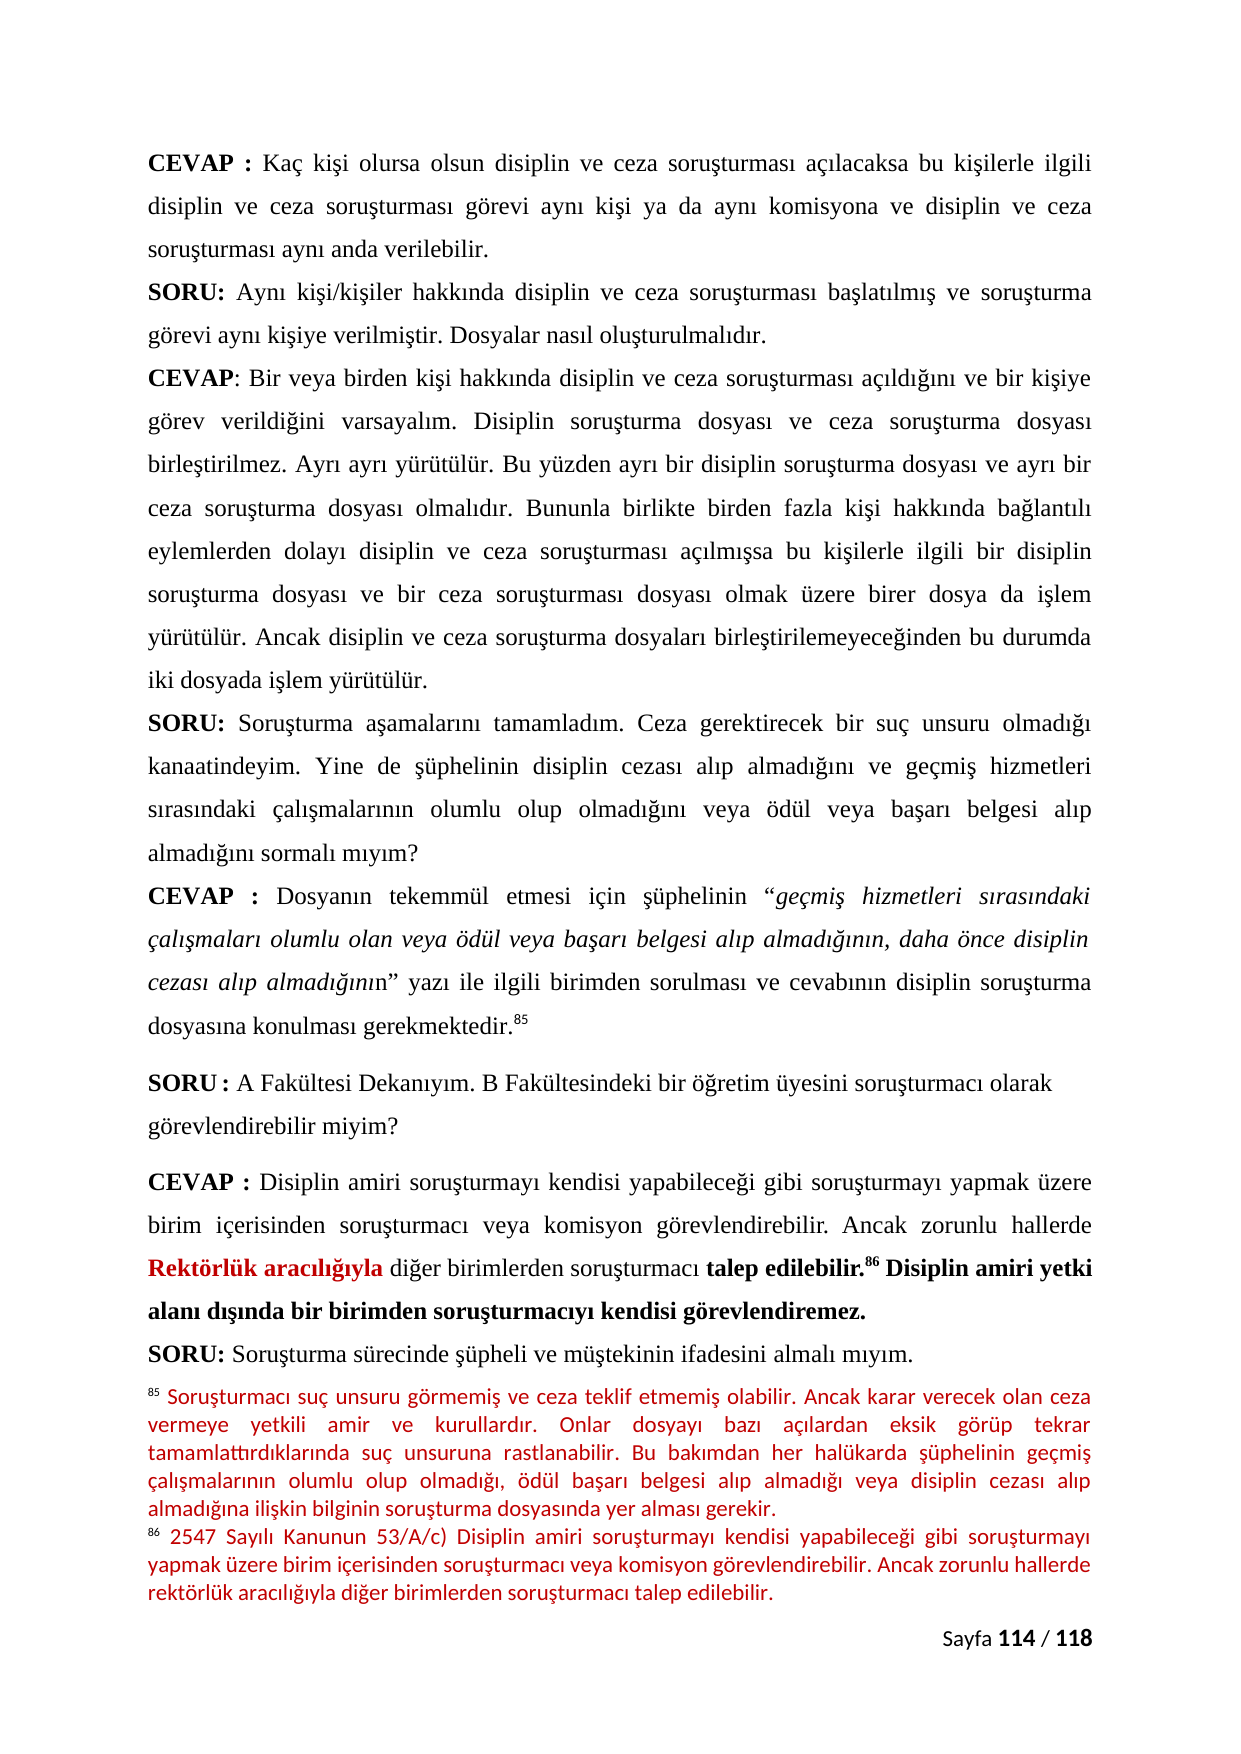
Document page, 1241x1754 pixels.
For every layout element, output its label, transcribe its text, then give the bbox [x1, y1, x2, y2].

text SORU : A Fakültesi Dekanıyım. B Fakültesindeki bir öğretim üyesini soruşturmacı olarak görevlendirebilir miyim? [148, 1068, 1093, 1140]
list CEVAP: Bir veya birden kişi hakkında disiplin ve ceza soruşturması açıldığını ve bir kişiye görev verildiğini varsayalım. Disiplin soruşturma dosyası ve ceza soruşturma dosyası birleştirilmez. Ayrı ayrı yürütülür. Bu yüzden ayrı bir disiplin soruşturma dosyası ve ayrı bir ceza soruşturma dosyası olmalıdır. Bununla birlikte birden fazla kişi hakkında bağlantılı eylemlerden dolayı disiplin ve ceza soruşturması açılmışsa bu kişilerle ilgili bir disiplin soruşturma dosyası ve bir ceza soruşturması dosyası olmak üzere birer dosya da işlem yürütülür. Ancak disiplin ve ceza soruşturma dosyaları birleştirilemeyeceğinden bu durumda iki dosyada işlem yürütülür. [148, 363, 1093, 694]
list CEVAP : Kaç kişi olursa olsun disiplin ve ceza soruşturması açılacaksa bu kişilerle ilgili disiplin ve ceza soruşturması görevi aynı kişi ya da aynı komisyona ve disiplin ve ceza soruşturması aynı anda verilebilir. [148, 148, 1093, 263]
list SORU: Aynı kişi/kişiler hakkında disiplin ve ceza soruşturması başlatılmış ve soruşturma görevi aynı kişiye verilmiştir. Dosyalar nasıl oluşturulmalıdır. [148, 277, 1093, 349]
list SORU: Soruşturma sürecinde şüpheli ve müştekinin ifadesini almalı mıyım. [148, 1339, 1093, 1368]
list CEVAP : Dosyanın tekemmül etmesi için şüphelinin “geçmiş hizmetleri sırasındaki çalışmaları olumlu olan veya ödül veya başarı belgesi alıp almadığının, daha önce disiplin cezası alıp almadığının” yazı ile ilgili birimden sorulması ve cevabının disiplin soruşturma dosyasına konulması gerekmektedir. [148, 881, 1093, 1041]
list CEVAP : Disiplin amiri soruşturmayı kendisi yapabileceği gibi soruşturmayı yapmak üzere birim içerisinden soruşturmacı veya komisyon görevlendirebilir. Ancak zorunlu hallerde Rektörlük aracılığıyla diğer birimlerden soruşturmacı talep edilebilir. Disiplin amiri yetki alanı dışında bir birimden soruşturmacıyı kendisi görevlendiremez. [148, 1167, 1093, 1325]
list SORU: Soruşturma aşamalarını tamamladım. Ceza gerektirecek bir suç unsuru olmadığı kanaatindeyim. Yine de şüphelinin disiplin cezası alıp almadığını ve geçmiş hizmetleri sırasındaki çalışmalarının olumlu olup olmadığını veya ödül veya başarı belgesi alıp almadığını sormalı mıyım? [148, 708, 1093, 866]
